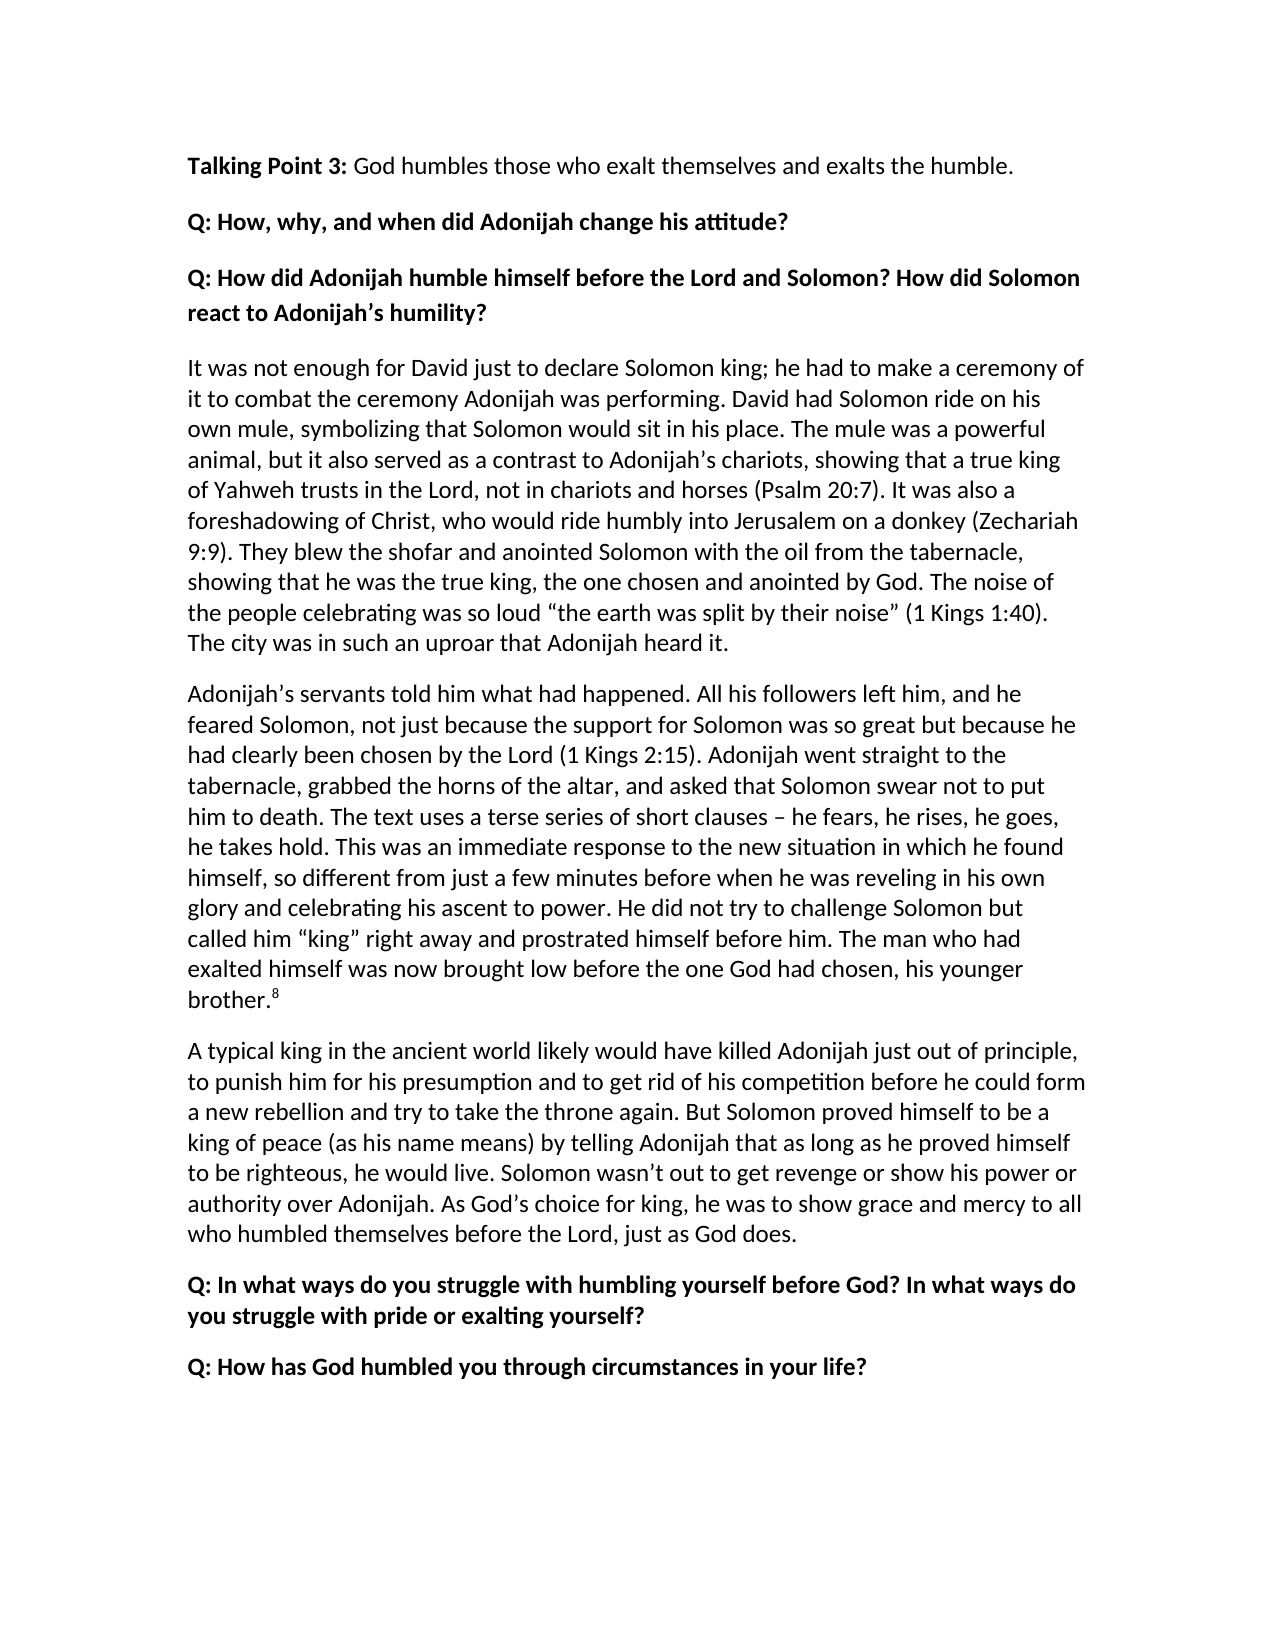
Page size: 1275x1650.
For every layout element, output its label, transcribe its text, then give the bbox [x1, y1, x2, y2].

text Q: How, why, and when did Adonijah change his attitude? [187, 206, 1087, 236]
text Q: How did Adonijah humble himself before the Lord and Solomon? How did Solomon react to Adonijah’s humility? [187, 262, 1087, 327]
text Adonijah’s servants told him what had happened. All his followers left him, and he feared Solomon, not just because the support for Solomon was so great but because he had clearly been chosen by the Lord (1 Kings 2:15). Adonijah went straight to the tabernacle, grabbed the horns of the altar, and asked that Solomon swear not to put him to death. The text uses a terse series of short clauses – he fears, he rises, he goes, he takes hold. This was an immediate response to the new situation in which he found himself, so different from just a few minutes before when he was reveling in his own glory and celebrating his ascent to power. He did not try to challenge Solomon but called him “king” right away and prostrated himself before him. The man who had exalted himself was now brought low before the one God had chosen, his younger brother. [187, 678, 1087, 1014]
text Talking Point 3: God humbles those who exalt themselves and exalts the humble. [187, 150, 1087, 181]
text Q: In what ways do you struggle with humbling yourself before God? In what ways do you struggle with pride or exalting yourself? [187, 1269, 1087, 1331]
text A typical king in the ancient world likely would have killed Adonijah just out of principle, to punish him for his presumption and to get rid of his competition before he could form a new rebellion and try to take the throne again. But Solomon proved himself to be a king of peace (as his name means) by telling Adonijah that as long as he proved himself to be righteous, he would live. Solomon wasn’t out to get revenge or show his power or authority over Adonijah. As God’s choice for king, he was to show grace and mercy to all who humbled themselves before the Lord, just as God does. [187, 1035, 1087, 1249]
text It was not enough for David just to declare Solomon king; he had to make a ceremony of it to combat the ceremony Adonijah was performing. David had Solomon ride on his own mule, symbolizing that Solomon would sit in his place. The mule was a powerful animal, but it also served as a contrast to Adonijah’s chariots, showing that a true king of Yahweh trusts in the Lord, not in chariots and horses (Psalm 20:7). It was also a foreshadowing of Christ, who would ride humbly into Jerusalem on a donkey (Zechariah 9:9). They blew the shofar and anointed Solomon with the oil from the tabernacle, showing that he was the true king, the one chosen and anointed by God. The noise of the people celebrating was so loud “the earth was split by their noise” (1 Kings 1:40). The city was in such an uproar that Adonijah heard it. [187, 352, 1087, 658]
text Q: How has God humbled you through circumstances in your life? [187, 1351, 1087, 1382]
